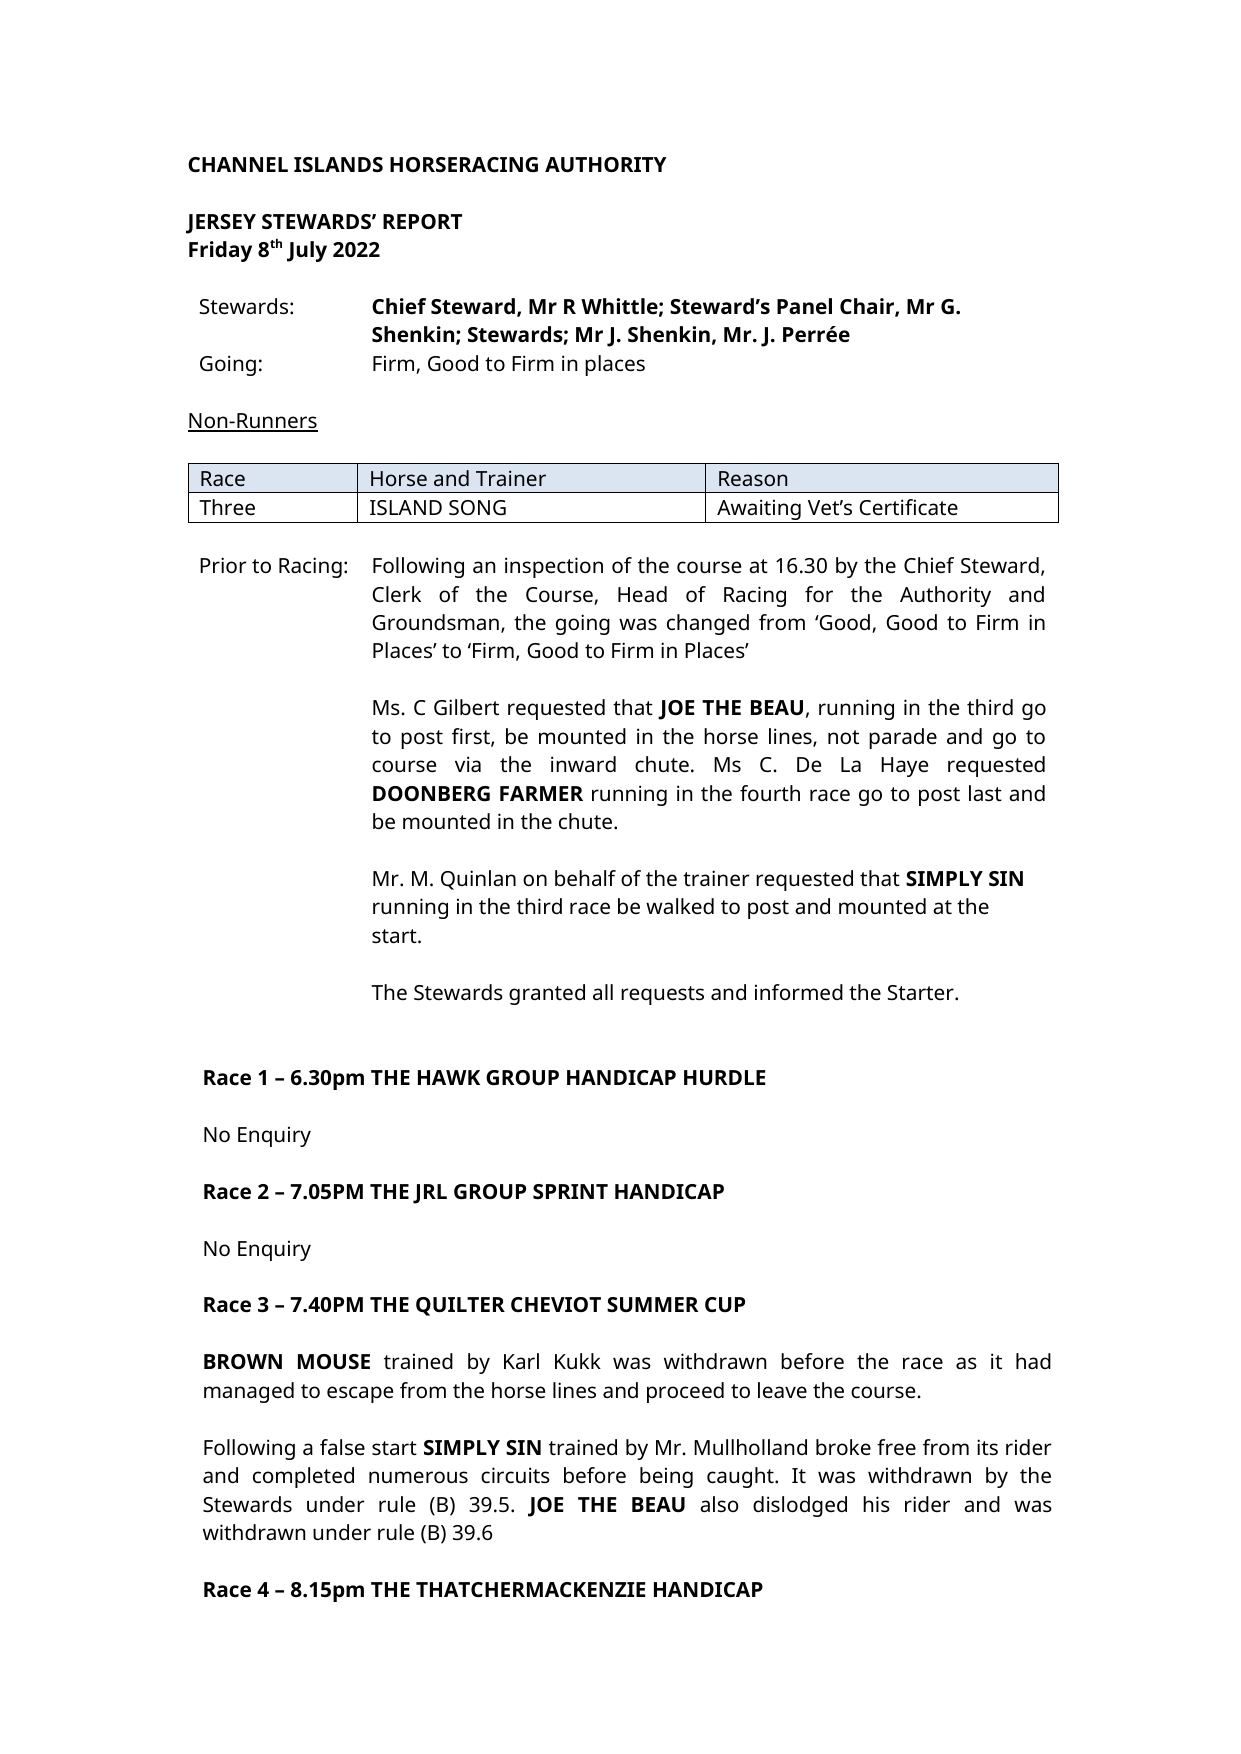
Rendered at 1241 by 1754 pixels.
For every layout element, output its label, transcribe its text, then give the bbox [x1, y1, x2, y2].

text Race 2 – 7.05PM THE JRL GROUP SPRINT HANDICAP [202, 1177, 1053, 1205]
table_header Following an inspection of the course at 16.30 by the Chief Steward, Clerk of the Course, Head of Racing for the Authority and Groundsman, the going was changed from ‘Good, Good to Firm in Places’ to ‘Firm, Good to Firm in Places’ Ms. C Gilbert requested that JOE THE BEAU, running in the third go to post first, be mounted in the horse lines, not parade and go to course via the inward chute. Ms C. De La Haye requested DOONBERG FARMER running in the fourth race go to post last and be mounted in the chute. Mr. M. Quinlan on behalf of the trainer requested that SIMPLY SIN running in the third race be walked to post and mounted at the start. The Stewards granted all requests and informed the Starter. [360, 551, 1058, 1006]
text BROWN MOUSE trained by Karl Kukk was withdrawn before the race as it had managed to escape from the horse lines and proceed to leave the course. [202, 1347, 1053, 1404]
text No Enquiry [187, 1120, 1053, 1148]
table_cell Firm, Good to Firm in places [360, 349, 1058, 377]
table_cell Awaiting Vet’s Certificate [706, 493, 1058, 522]
text Non-Runners [187, 406, 1053, 434]
text Following a false start SIMPLY SIN trained by Mr. Mullholland broke free from its rider and completed numerous circuits before being caught. It was withdrawn by the Stewards under rule (B) 39.5. JOE THE BEAU also dislodged his rider and was withdrawn under rule (B) 39.6 [202, 1433, 1053, 1547]
text No Enquiry [202, 1234, 1053, 1262]
text Friday 8th July 2022 [187, 235, 1053, 264]
table_header Prior to Racing: [188, 551, 360, 1006]
table_cell Three [189, 493, 357, 522]
text CHANNEL ISLANDS HORSERACING AUTHORITY [187, 150, 1053, 178]
table_cell Going: [188, 349, 360, 377]
text Race 4 – 8.15pm THE THATCHERMACKENZIE HANDICAP [202, 1575, 1053, 1603]
table_header Stewards: [188, 292, 360, 349]
table_header Race [189, 464, 357, 492]
text Race 3 – 7.40PM THE QUILTER CHEVIOT SUMMER CUP [202, 1291, 1053, 1319]
table_header Horse and Trainer [358, 464, 705, 492]
table_header Reason [706, 464, 1058, 492]
table_header Chief Steward, Mr R Whittle; Steward’s Panel Chair, Mr G. Shenkin; Stewards; Mr J. Shenkin, Mr. J. Perrée [360, 292, 1058, 349]
table_cell ISLAND SONG [358, 493, 705, 522]
text Race 1 – 6.30pm THE HAWK GROUP HANDICAP HURDLE [187, 1063, 1053, 1092]
text JERSEY STEWARDS’ REPORT [187, 207, 1053, 235]
